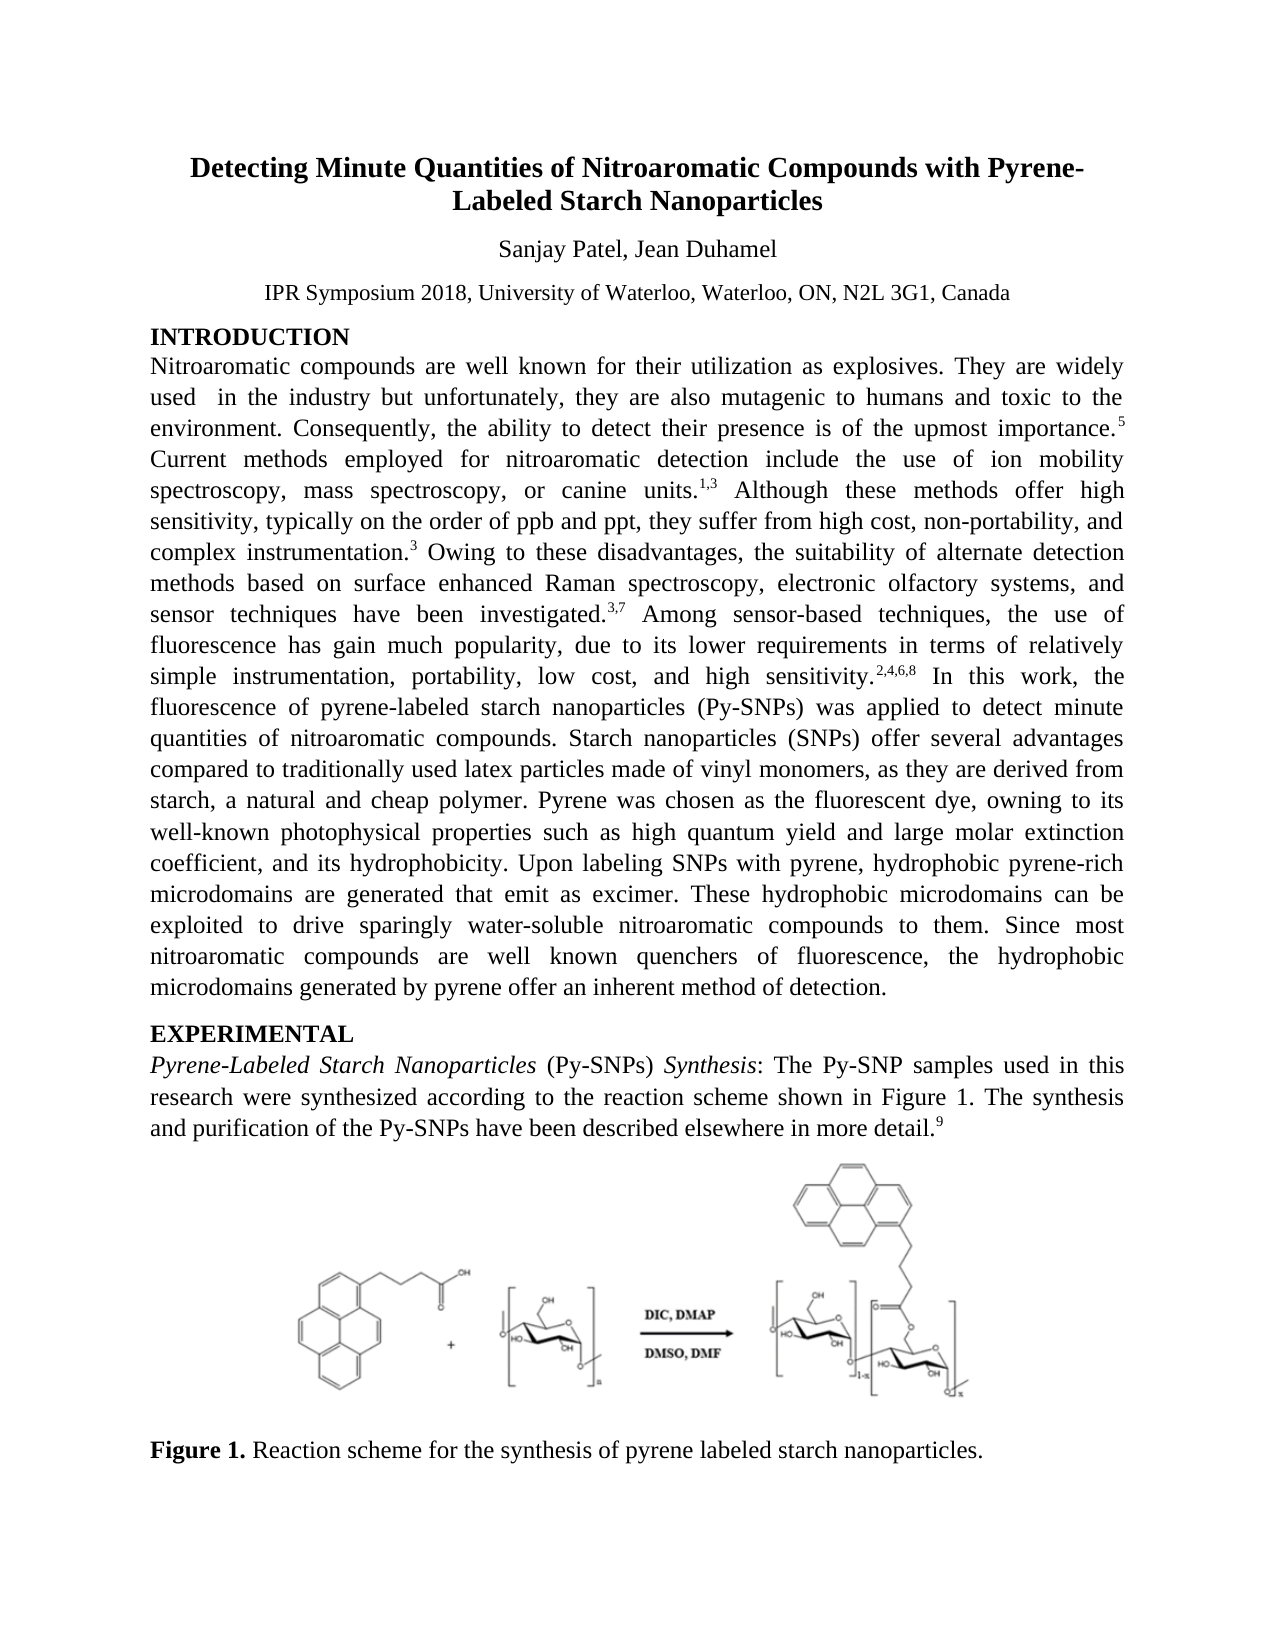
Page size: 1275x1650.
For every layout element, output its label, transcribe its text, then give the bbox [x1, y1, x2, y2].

text Figure 1. Reaction scheme for the synthesis of pyrene labeled starch nanoparticles. [150, 1435, 1125, 1464]
text Nitroaromatic compounds are well known for their utilization as explosives. They are widely used in the industry but unfortunately, they are also mutagenic to humans and toxic to the environment. Consequently, the ability to detect their presence is of the upmost importance.5 Current methods employed for nitroaromatic detection include the use of ion mobility spectroscopy, mass spectroscopy, or canine units.1,3 Although these methods offer high sensitivity, typically on the order of ppb and ppt, they suffer from high cost, non-portability, and complex instrumentation.3 Owing to these disadvantages, the suitability of alternate detection methods based on surface enhanced Raman spectroscopy, electronic olfactory systems, and sensor techniques have been investigated.3,7 Among sensor-based techniques, the use of fluorescence has gain much popularity, due to its lower requirements in terms of relatively simple instrumentation, portability, low cost, and high sensitivity.2,4,6,8 In this work, the fluorescence of pyrene-labeled starch nanoparticles (Py-SNPs) was applied to detect minute quantities of nitroaromatic compounds. Starch nanoparticles (SNPs) offer several advantages compared to traditionally used latex particles made of vinyl monomers, as they are derived from starch, a natural and cheap polymer. Pyrene was chosen as the fluorescent dye, owning to its well-known photophysical properties such as high quantum yield and large molar extinction coefficient, and its hydrophobicity. Upon labeling SNPs with pyrene, hydrophobic pyrene-rich microdomains are generated that emit as excimer. These hydrophobic microdomains can be exploited to drive sparingly water-soluble nitroaromatic compounds to them. Since most nitroaromatic compounds are well known quenchers of fluorescence, the hydrophobic microdomains generated by pyrene offer an inherent method of detection. [150, 351, 1125, 1001]
text Pyrene-Labeled Starch Nanoparticles (Py-SNPs) Synthesis: The Py-SNP samples used in this research were synthesized according to the reaction scheme shown in Figure 1. The synthesis and purification of the Py-SNPs have been described elsewhere in more detail.9 [150, 1051, 1125, 1141]
text INTRODUCTION [150, 322, 1125, 351]
text Detecting Minute Quantities of Nitroaromatic Compounds with Pyrene-Labeled Starch Nanoparticles [150, 150, 1125, 217]
text EXPERIMENTAL [150, 1019, 1125, 1048]
text IPR Symposium 2018, University of Waterloo, Waterloo, ON, N2L 3G1, Canada [150, 279, 1125, 306]
picture [287, 1160, 988, 1416]
text Sanjay Patel, Jean Duhamel [150, 234, 1125, 262]
